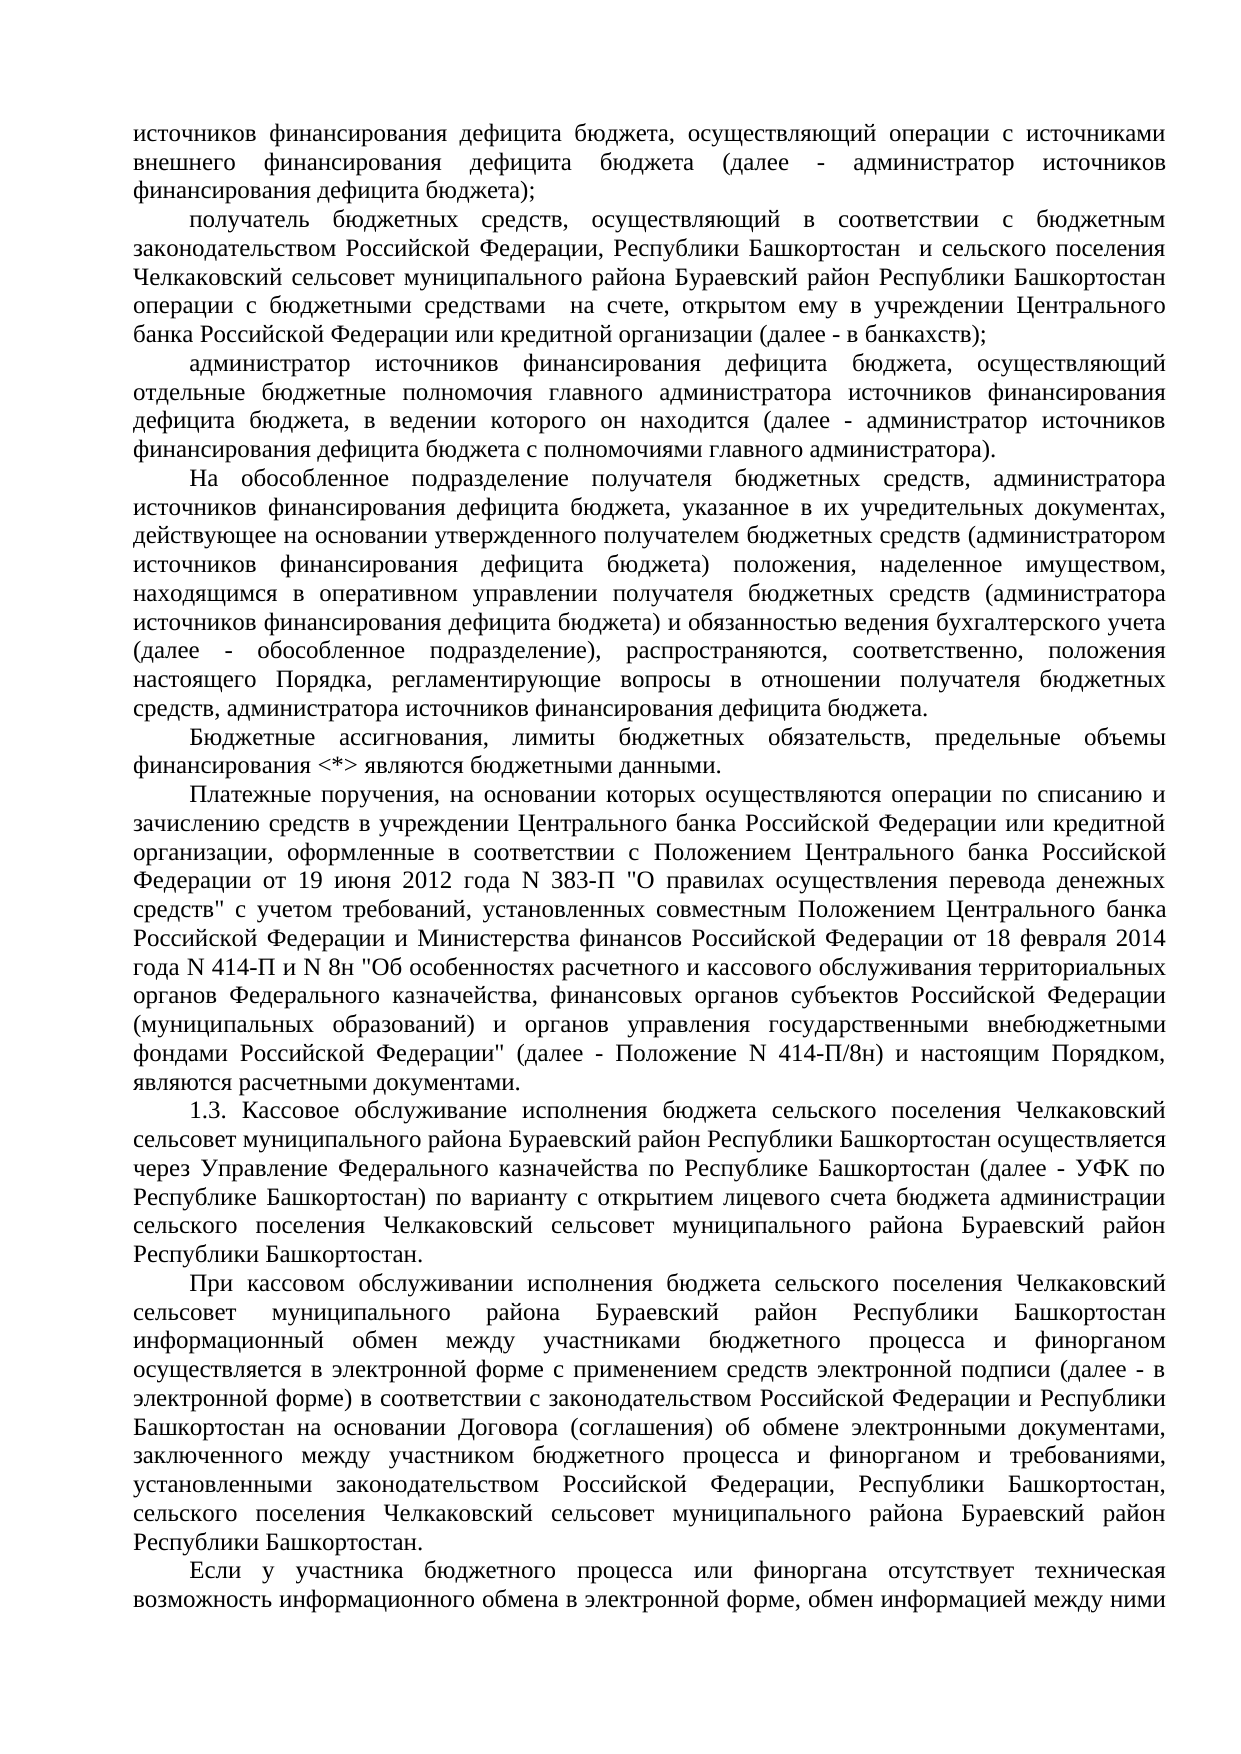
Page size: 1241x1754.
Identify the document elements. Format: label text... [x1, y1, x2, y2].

text получатель бюджетных средств, осуществляющий в соответствии с бюджетным законодательством Российской Федерации, Республики Башкортостан и сельского поселения Челкаковский сельсовет муниципального района Бураевский район Республики Башкортостан операции с бюджетными средствами на счете, открытом ему в учреждении Центрального банка Российской Федерации или кредитной организации (далее - в банкахств); [133, 204, 1167, 348]
text Бюджетные ассигнования, лимиты бюджетных обязательств, предельные объемы финансирования <*> являются бюджетными данными. [133, 722, 1167, 779]
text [133, 118, 1167, 204]
text администратор источников финансирования дефицита бюджета, осуществляющий отдельные бюджетные полномочия главного администратора источников финансирования дефицита бюджета, в ведении которого он находится (далее - администратор источников финансирования дефицита бюджета с полномочиями главного администратора). [133, 348, 1167, 463]
text 1.3. Кассовое обслуживание исполнения бюджета сельского поселения Челкаковский сельсовет муниципального района Бураевский район Республики Башкортостан осуществляется через Управление Федерального казначейства по Республике Башкортостан (далее - УФК по Республике Башкортостан) по варианту с открытием лицевого счета бюджета администрации сельского поселения Челкаковский сельсовет муниципального района Бураевский район Республики Башкортостан. [133, 1096, 1167, 1268]
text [133, 1556, 1167, 1613]
text Платежные поручения, на основании которых осуществляются операции по списанию и зачислению средств в учреждении Центрального банка Российской Федерации или кредитной организации, оформленные в соответствии с Положением Центрального банка Российской Федерации от 19 июня 2012 года N 383-П "О правилах осуществления перевода денежных средств" с учетом требований, установленных совместным Положением Центрального банка Российской Федерации и Министерства финансов Российской Федерации от 18 февраля 2014 года N 414-П и N 8н "Об особенностях расчетного и кассового обслуживания территориальных органов Федерального казначейства, финансовых органов субъектов Российской Федерации (муниципальных образований) и органов управления государственными внебюджетными фондами Российской Федерации" (далее - Положение N 414-П/8н) и настоящим Порядком, являются расчетными документами. [133, 779, 1167, 1096]
text На обособленное подразделение получателя бюджетных средств, администратора источников финансирования дефицита бюджета, указанное в их учредительных документах, действующее на основании утвержденного получателем бюджетных средств (администратором источников финансирования дефицита бюджета) положения, наделенное имуществом, находящимся в оперативном управлении получателя бюджетных средств (администратора источников финансирования дефицита бюджета) и обязанностью ведения бухгалтерского учета (далее - обособленное подразделение), распространяются, соответственно, положения настоящего Порядка, регламентирующие вопросы в отношении получателя бюджетных средств, администратора источников финансирования дефицита бюджета. [133, 463, 1167, 722]
text При кассовом обслуживании исполнения бюджета сельского поселения Челкаковский сельсовет муниципального района Бураевский район Республики Башкортостан информационный обмен между участниками бюджетного процесса и финорганом осуществляется в электронной форме с применением средств электронной подписи (далее - в электронной форме) в соответствии с законодательством Российской Федерации и Республики Башкортостан на основании Договора (соглашения) об обмене электронными документами, заключенного между участником бюджетного процесса и финорганом и требованиями, установленными законодательством Российской Федерации, Республики Башкортостан, сельского поселения Челкаковский сельсовет муниципального района Бураевский район Республики Башкортостан. [133, 1268, 1167, 1556]
